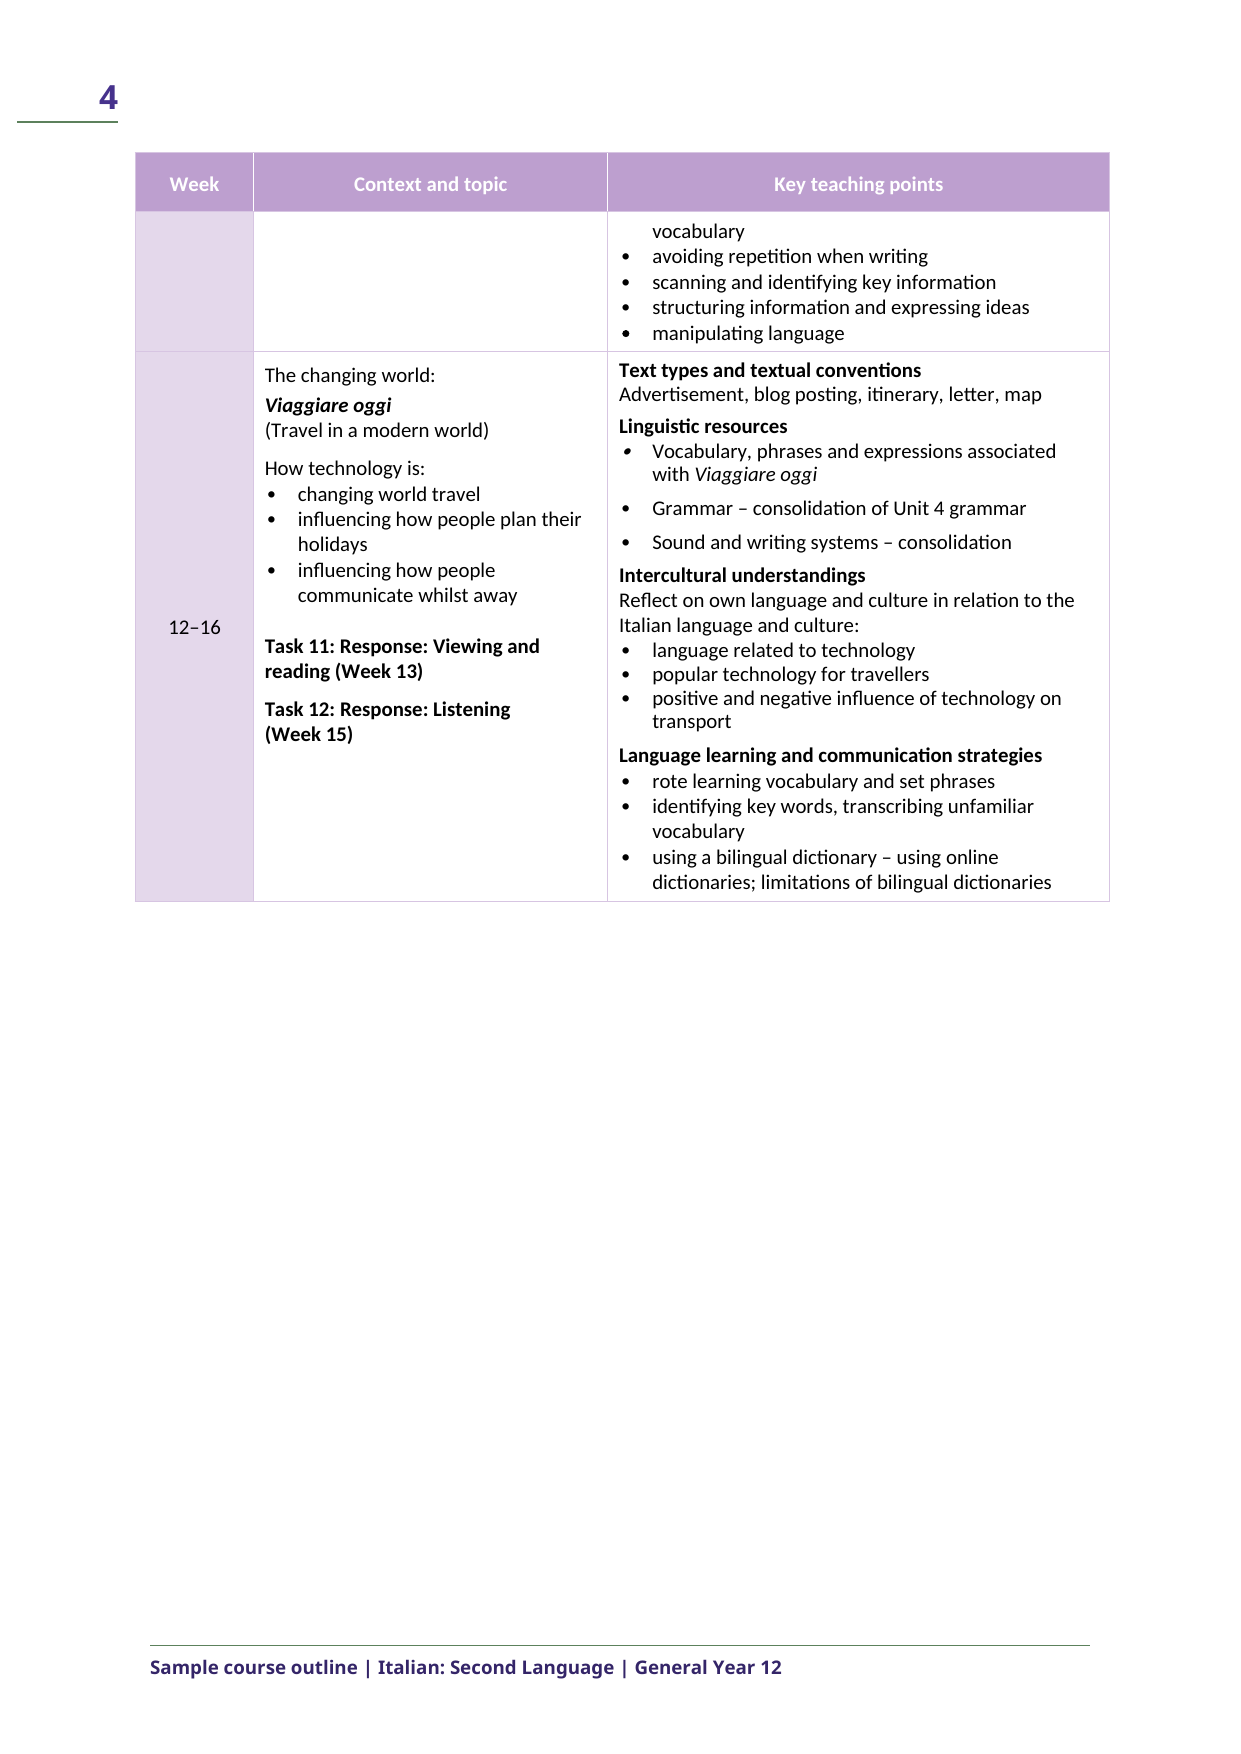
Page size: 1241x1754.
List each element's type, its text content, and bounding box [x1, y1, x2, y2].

table_cell [254, 212, 607, 351]
table_header Week [136, 153, 253, 211]
table_cell Text types and textual conventions Advertisement, blog posting, itinerary, letter, map Linguistic resources Vocabulary, phrases and expressions associated with Viaggiare oggi Grammar – consolidation of Unit 4 grammar Sound and writing systems – consolidation Intercultural understandings Reflect on own language and culture in relation to the Italian language and culture: language related to technology popular technology for travellers positive and negative influence of technology on transport Language learning and communication strategies rote learning vocabulary and set phrases identifying key words, transcribing unfamiliar vocabulary using a bilingual dictionary – using online dictionaries; limitations of bilingual dictionaries [608, 352, 1109, 901]
table_cell 12–16 [136, 352, 253, 901]
table_cell The changing world: Viaggiare oggi (Travel in a modern world) How technology is: changing world travel influencing how people plan their holidays influencing how people communicate whilst away Task 11: Response: Viewing and reading (Week 13) Task 12: Response: Listening (Week 15) [254, 352, 607, 901]
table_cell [608, 212, 1109, 351]
table_cell [136, 212, 253, 351]
table_header Context and topic [254, 153, 607, 211]
table_header Key teaching points [608, 153, 1109, 211]
